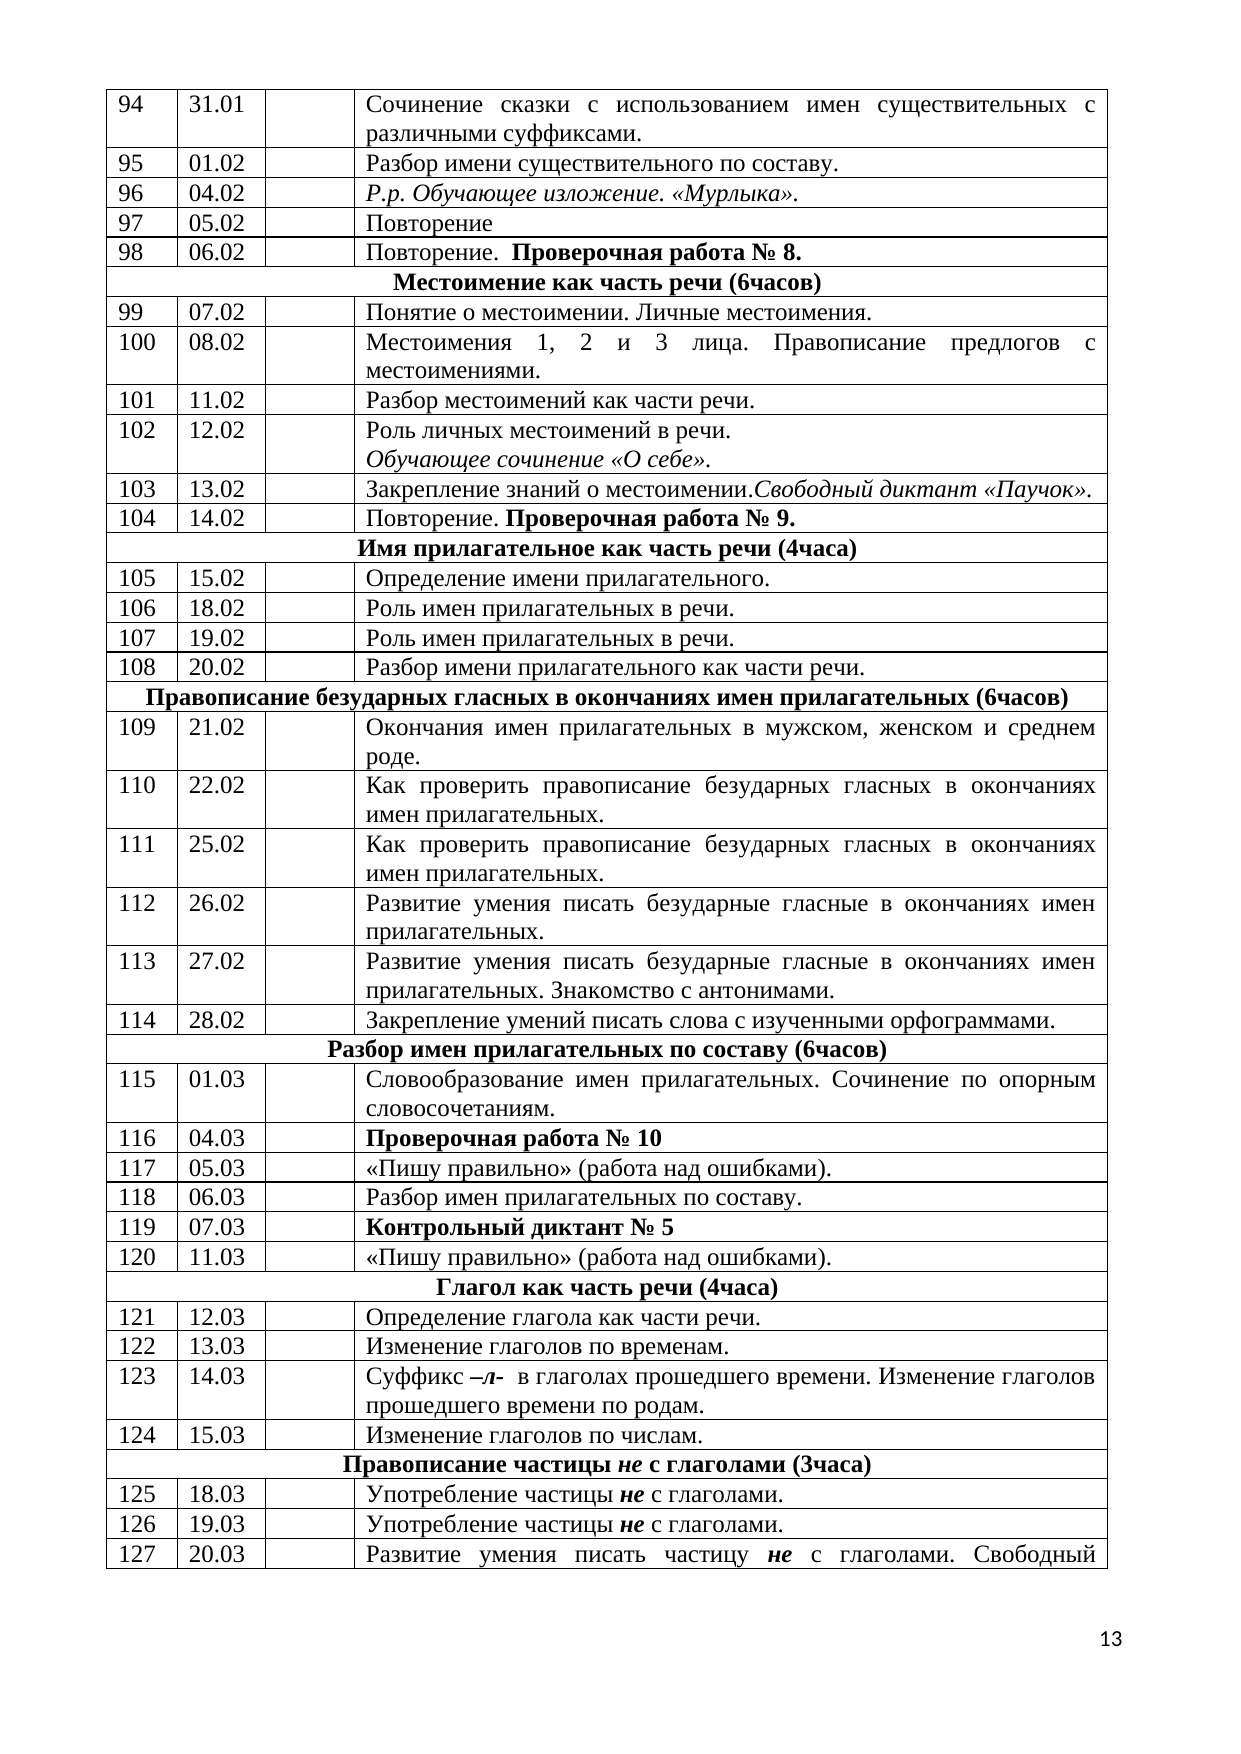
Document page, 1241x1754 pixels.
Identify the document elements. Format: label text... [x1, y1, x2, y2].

table_cell 18.03 [178, 1479, 265, 1508]
table_cell Как проверить правописание безударных гласных в окончаниях имен прилагательных. [355, 771, 1107, 828]
table_cell [266, 1242, 354, 1271]
table_cell Повторение. Проверочная работа № 8. [355, 238, 1107, 266]
table_cell 19.02 [178, 623, 265, 651]
table_cell 121 [107, 1302, 177, 1330]
table_cell Суффикс –л- в глаголах прошедшего времени. Изменение глаголов прошедшего времени по родам. [355, 1361, 1107, 1419]
table_cell 14.02 [178, 504, 265, 532]
table_cell [266, 946, 354, 1004]
table_cell [266, 771, 354, 828]
table_cell [266, 208, 354, 236]
table_cell Правописание безударных гласных в окончаниях имен прилагательных (6часов) [107, 682, 1107, 711]
table_cell [266, 415, 354, 473]
table_cell 19.03 [178, 1509, 265, 1538]
table_cell 07.03 [178, 1212, 265, 1241]
table_cell [266, 504, 354, 532]
table_cell 108 [107, 653, 177, 681]
table_cell Изменение глаголов по временам. [355, 1331, 1107, 1360]
table_cell [266, 1539, 354, 1568]
table_cell Контрольный диктант № 5 [355, 1212, 1107, 1241]
table_cell [266, 1420, 354, 1448]
table_cell 101 [107, 385, 177, 414]
table_cell 116 [107, 1123, 177, 1152]
table_cell [266, 148, 354, 177]
table_cell 96 [107, 178, 177, 207]
table_cell [266, 1064, 354, 1122]
table_cell 123 [107, 1361, 177, 1419]
table_cell 125 [107, 1479, 177, 1508]
table_cell Разбор имени существительного по составу. [355, 148, 1107, 177]
table_cell Правописание частицы не с глаголами (3часа) [107, 1450, 1107, 1478]
table_cell Сочинение сказки с использованием имен существительных с различными суффиксами. [355, 90, 1107, 147]
table_cell 01.02 [178, 148, 265, 177]
table_cell 124 [107, 1420, 177, 1448]
table_cell Изменение глаголов по числам. [355, 1420, 1107, 1448]
table_cell 22.02 [178, 771, 265, 828]
table_cell 117 [107, 1153, 177, 1181]
table_cell [266, 474, 354, 502]
table_cell Роль имен прилагательных в речи. [355, 623, 1107, 651]
table_cell [266, 712, 354, 769]
table_cell 104 [107, 504, 177, 532]
table_cell 14.03 [178, 1361, 265, 1419]
table_cell Разбор местоимений как части речи. [355, 385, 1107, 414]
table_cell 100 [107, 327, 177, 384]
table_cell Р.р. Обучающее изложение. «Мурлыка». [355, 178, 1107, 207]
table_cell 110 [107, 771, 177, 828]
table_cell 115 [107, 1064, 177, 1122]
table_cell «Пишу правильно» (работа над ошибками). [355, 1153, 1107, 1181]
table_cell [266, 1123, 354, 1152]
table_cell 20.03 [178, 1539, 265, 1568]
table_cell Местоимение как часть речи (6часов) [107, 267, 1107, 296]
table_cell [266, 563, 354, 592]
table_cell [266, 327, 354, 384]
table_cell 08.02 [178, 327, 265, 384]
table_cell Повторение. Проверочная работа № 9. [355, 504, 1107, 532]
table_cell 25.02 [178, 829, 265, 887]
table_cell 118 [107, 1183, 177, 1211]
table_cell 113 [107, 946, 177, 1004]
table_cell Употребление частицы не с глаголами. [355, 1479, 1107, 1508]
table_cell 114 [107, 1005, 177, 1033]
table_cell Разбор имен прилагательных по составу (6часов) [107, 1035, 1107, 1063]
table_cell 21.02 [178, 712, 265, 769]
table_cell [266, 829, 354, 887]
table_cell Проверочная работа № 10 [355, 1123, 1107, 1152]
table_cell [266, 297, 354, 326]
table_cell 26.02 [178, 888, 265, 945]
table_cell 12.02 [178, 415, 265, 473]
table_cell Роль имен прилагательных в речи. [355, 593, 1107, 622]
table_cell 94 [107, 90, 177, 147]
table_cell 15.03 [178, 1420, 265, 1448]
table_cell Закрепление знаний о местоимении.Свободный диктант «Паучок». [355, 474, 1107, 502]
table_cell Словообразование имен прилагательных. Сочинение по опорным словосочетаниям. [355, 1064, 1107, 1122]
table_cell [266, 238, 354, 266]
table_cell 127 [107, 1539, 177, 1568]
table_cell Разбор имени прилагательного как части речи. [355, 653, 1107, 681]
table_cell 06.02 [178, 238, 265, 266]
table_cell 11.02 [178, 385, 265, 414]
table_cell [266, 1153, 354, 1181]
table_cell 98 [107, 238, 177, 266]
table_cell 122 [107, 1331, 177, 1360]
table_cell 109 [107, 712, 177, 769]
table_cell [266, 178, 354, 207]
table_cell Как проверить правописание безударных гласных в окончаниях имен прилагательных. [355, 829, 1107, 887]
table_cell [266, 1005, 354, 1033]
table_cell Местоимения 1, 2 и 3 лица. Правописание предлогов с местоимениями. [355, 327, 1107, 384]
table_cell 111 [107, 829, 177, 887]
table_cell 106 [107, 593, 177, 622]
table_cell [266, 1509, 354, 1538]
table_cell Повторение [355, 208, 1107, 236]
table_cell 95 [107, 148, 177, 177]
table_cell «Пишу правильно» (работа над ошибками). [355, 1242, 1107, 1271]
table_cell Глагол как часть речи (4часа) [107, 1272, 1107, 1301]
table_cell 06.03 [178, 1183, 265, 1211]
table_cell Понятие о местоимении. Личные местоимения. [355, 297, 1107, 326]
table_cell Окончания имен прилагательных в мужском, женском и среднем роде. [355, 712, 1107, 769]
table_cell 120 [107, 1242, 177, 1271]
table_cell [266, 385, 354, 414]
table_cell [266, 1212, 354, 1241]
table_cell Определение глагола как части речи. [355, 1302, 1107, 1330]
table_cell 99 [107, 297, 177, 326]
table_cell 27.02 [178, 946, 265, 1004]
table_cell [266, 653, 354, 681]
table_cell 12.03 [178, 1302, 265, 1330]
table_cell 18.02 [178, 593, 265, 622]
table_cell Разбор имен прилагательных по составу. [355, 1183, 1107, 1211]
table_cell Имя прилагательное как часть речи (4часа) [107, 533, 1107, 562]
table_cell Определение имени прилагательного. [355, 563, 1107, 592]
table_cell [266, 888, 354, 945]
table_cell [266, 593, 354, 622]
table_cell [266, 1331, 354, 1360]
table_cell Развитие умения писать безударные гласные в окончаниях имен прилагательных. Знакомство с антонимами. [355, 946, 1107, 1004]
table_cell 119 [107, 1212, 177, 1241]
table_cell 05.03 [178, 1153, 265, 1181]
table_cell [266, 1361, 354, 1419]
table_cell 107 [107, 623, 177, 651]
table_cell 11.03 [178, 1242, 265, 1271]
table_cell 103 [107, 474, 177, 502]
table_cell 01.03 [178, 1064, 265, 1122]
table_cell Роль личных местоимений в речи. Обучающее сочинение «О себе». [355, 415, 1107, 473]
table_cell [266, 90, 354, 147]
table_cell 13.02 [178, 474, 265, 502]
table_cell Закрепление умений писать слова с изученными орфограммами. [355, 1005, 1107, 1033]
table_cell 112 [107, 888, 177, 945]
table_cell 31.01 [178, 90, 265, 147]
table_cell [266, 623, 354, 651]
table_cell Развитие умения писать безударные гласные в окончаниях имен прилагательных. [355, 888, 1107, 945]
table_cell 28.02 [178, 1005, 265, 1033]
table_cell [355, 1539, 1107, 1568]
table_cell 15.02 [178, 563, 265, 592]
table_cell 20.02 [178, 653, 265, 681]
table_cell [266, 1302, 354, 1330]
table_cell [266, 1183, 354, 1211]
table_cell 07.02 [178, 297, 265, 326]
table_cell 05.02 [178, 208, 265, 236]
table_cell 13.03 [178, 1331, 265, 1360]
table_cell Употребление частицы не с глаголами. [355, 1509, 1107, 1538]
table_cell 04.02 [178, 178, 265, 207]
table_cell 126 [107, 1509, 177, 1538]
table_cell 102 [107, 415, 177, 473]
table_cell 97 [107, 208, 177, 236]
table_cell [266, 1479, 354, 1508]
table_cell 105 [107, 563, 177, 592]
table_cell 04.03 [178, 1123, 265, 1152]
